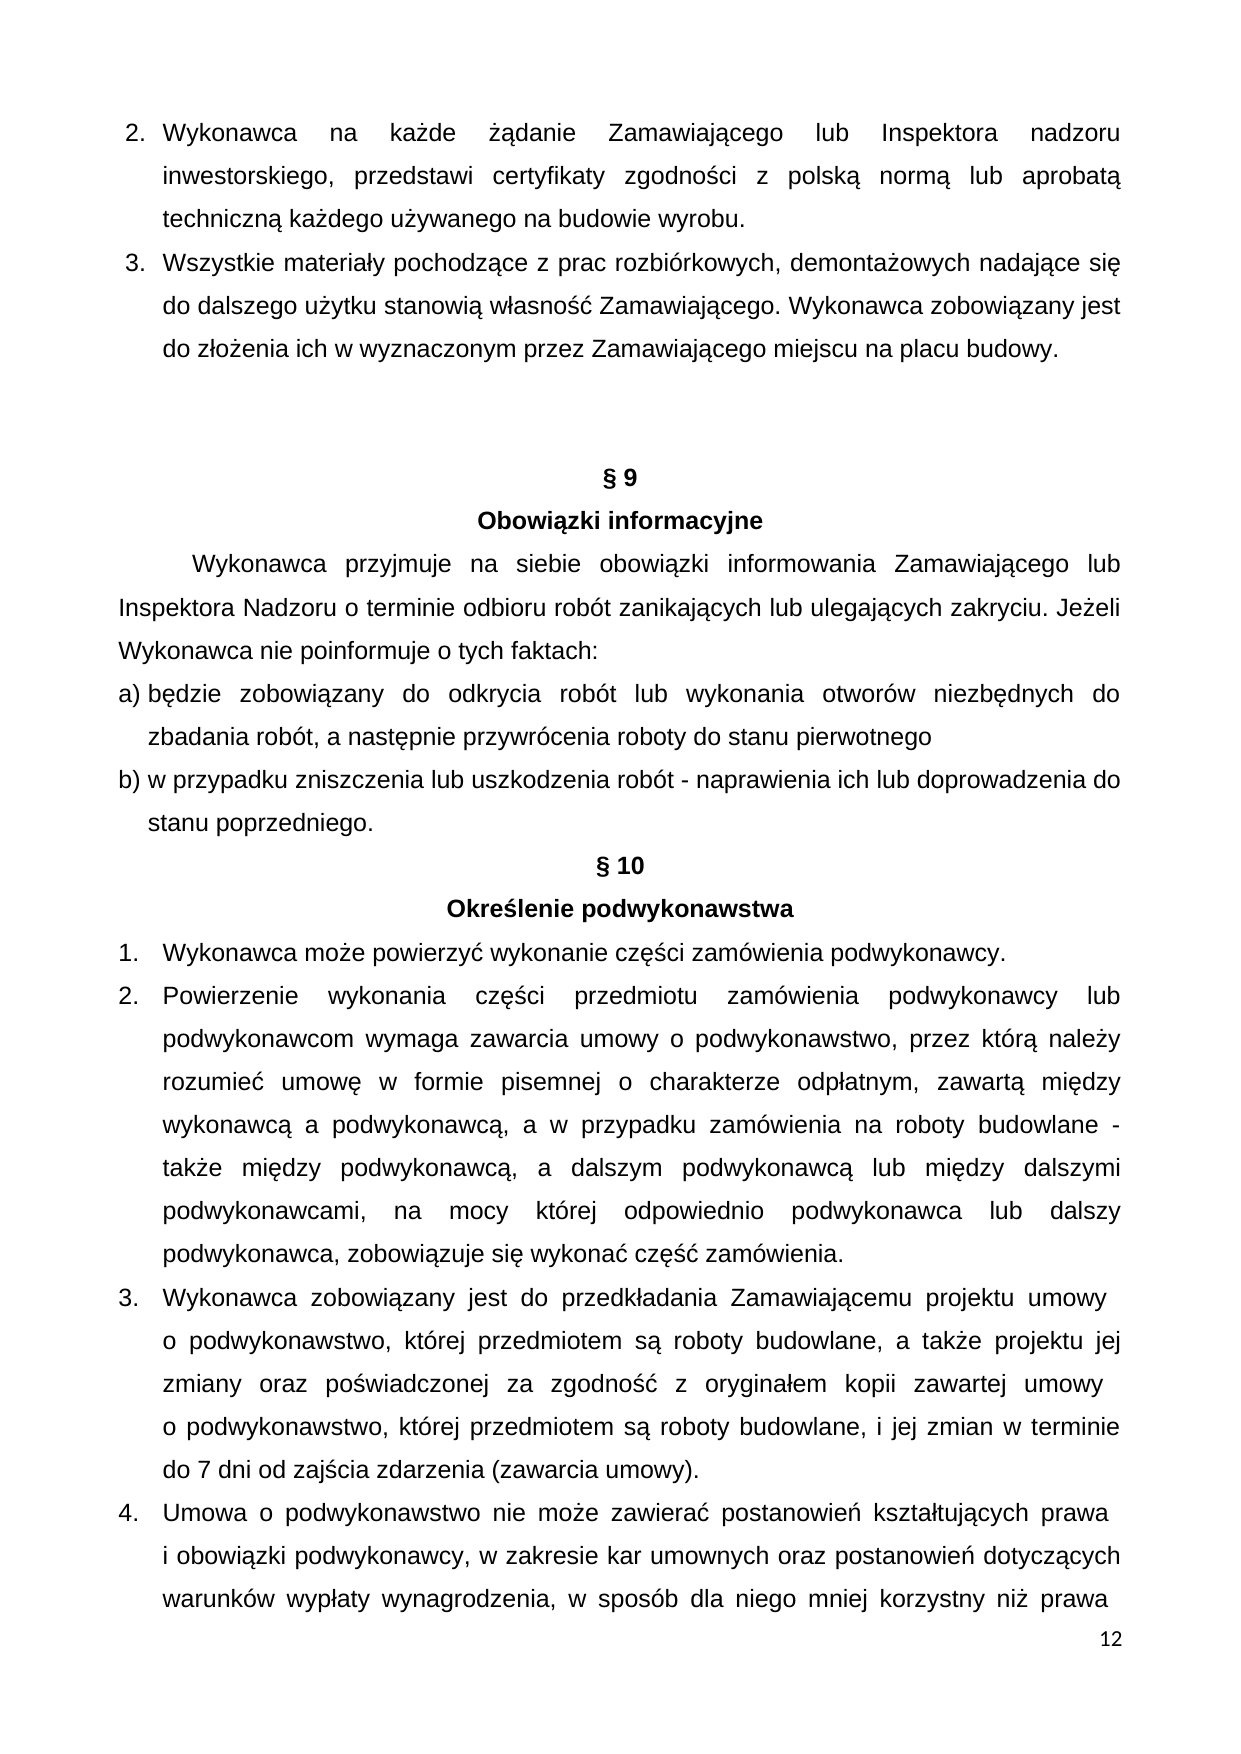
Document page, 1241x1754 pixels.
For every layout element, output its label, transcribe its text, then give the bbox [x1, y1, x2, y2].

text Określenie podwykonawstwa [118, 894, 1122, 923]
list w przypadku zniszczenia lub uszkodzenia robót - naprawienia ich lub doprowadzenia do stanu poprzedniego. [118, 765, 1122, 837]
text § 9 [118, 463, 1122, 492]
list będzie zobowiązany do odkrycia robót lub wykonania otworów niezbędnych do zbadania robót, a następnie przywrócenia roboty do stanu pierwotnego [118, 679, 1122, 751]
list Wykonawca na każde żądanie Zamawiającego lub Inspektora nadzoru inwestorskiego, przedstawi certyfikaty zgodności z polską normą lub aprobatą techniczną każdego używanego na budowie wyrobu. [125, 118, 1122, 233]
list Wykonawca zobowiązany jest do przedkładania Zamawiającemu projektu umowy o podwykonawstwo, której przedmiotem są roboty budowlane, a także projektu jej zmiany oraz poświadczonej za zgodność z oryginałem kopii zawartej umowy o podwykonawstwo, której przedmiotem są roboty budowlane, i jej zmian w terminie do 7 dni od zajścia zdarzenia (zawarcia umowy). [118, 1282, 1122, 1484]
list Wykonawca może powierzyć wykonanie części zamówienia podwykonawcy. [118, 937, 1122, 966]
text Obowiązki informacyjne [118, 506, 1122, 535]
text Wykonawca przyjmuje na siebie obowiązki informowania Zamawiającego lub Inspektora Nadzoru o terminie odbioru robót zanikających lub ulegających zakryciu. Jeżeli Wykonawca nie poinformuje o tych faktach: [118, 549, 1122, 664]
list Wszystkie materiały pochodzące z prac rozbiórkowych, demontażowych nadające się do dalszego użytku stanowią własność Zamawiającego. Wykonawca zobowiązany jest do złożenia ich w wyznaczonym przez Zamawiającego miejscu na placu budowy. [125, 247, 1122, 362]
list Powierzenie wykonania części przedmiotu zamówienia podwykonawcy lub podwykonawcom wymaga zawarcia umowy o podwykonawstwo, przez którą należy rozumieć umowę w formie pisemnej o charakterze odpłatnym, zawartą między wykonawcą a podwykonawcą, a w przypadku zamówienia na roboty budowlane - także między podwykonawcą, a dalszym podwykonawcą lub między dalszymi podwykonawcami, na mocy której odpowiednio podwykonawca lub dalszy podwykonawca, zobowiązuje się wykonać część zamówienia. [118, 981, 1122, 1268]
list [118, 1498, 1122, 1613]
text § 10 [118, 851, 1122, 880]
